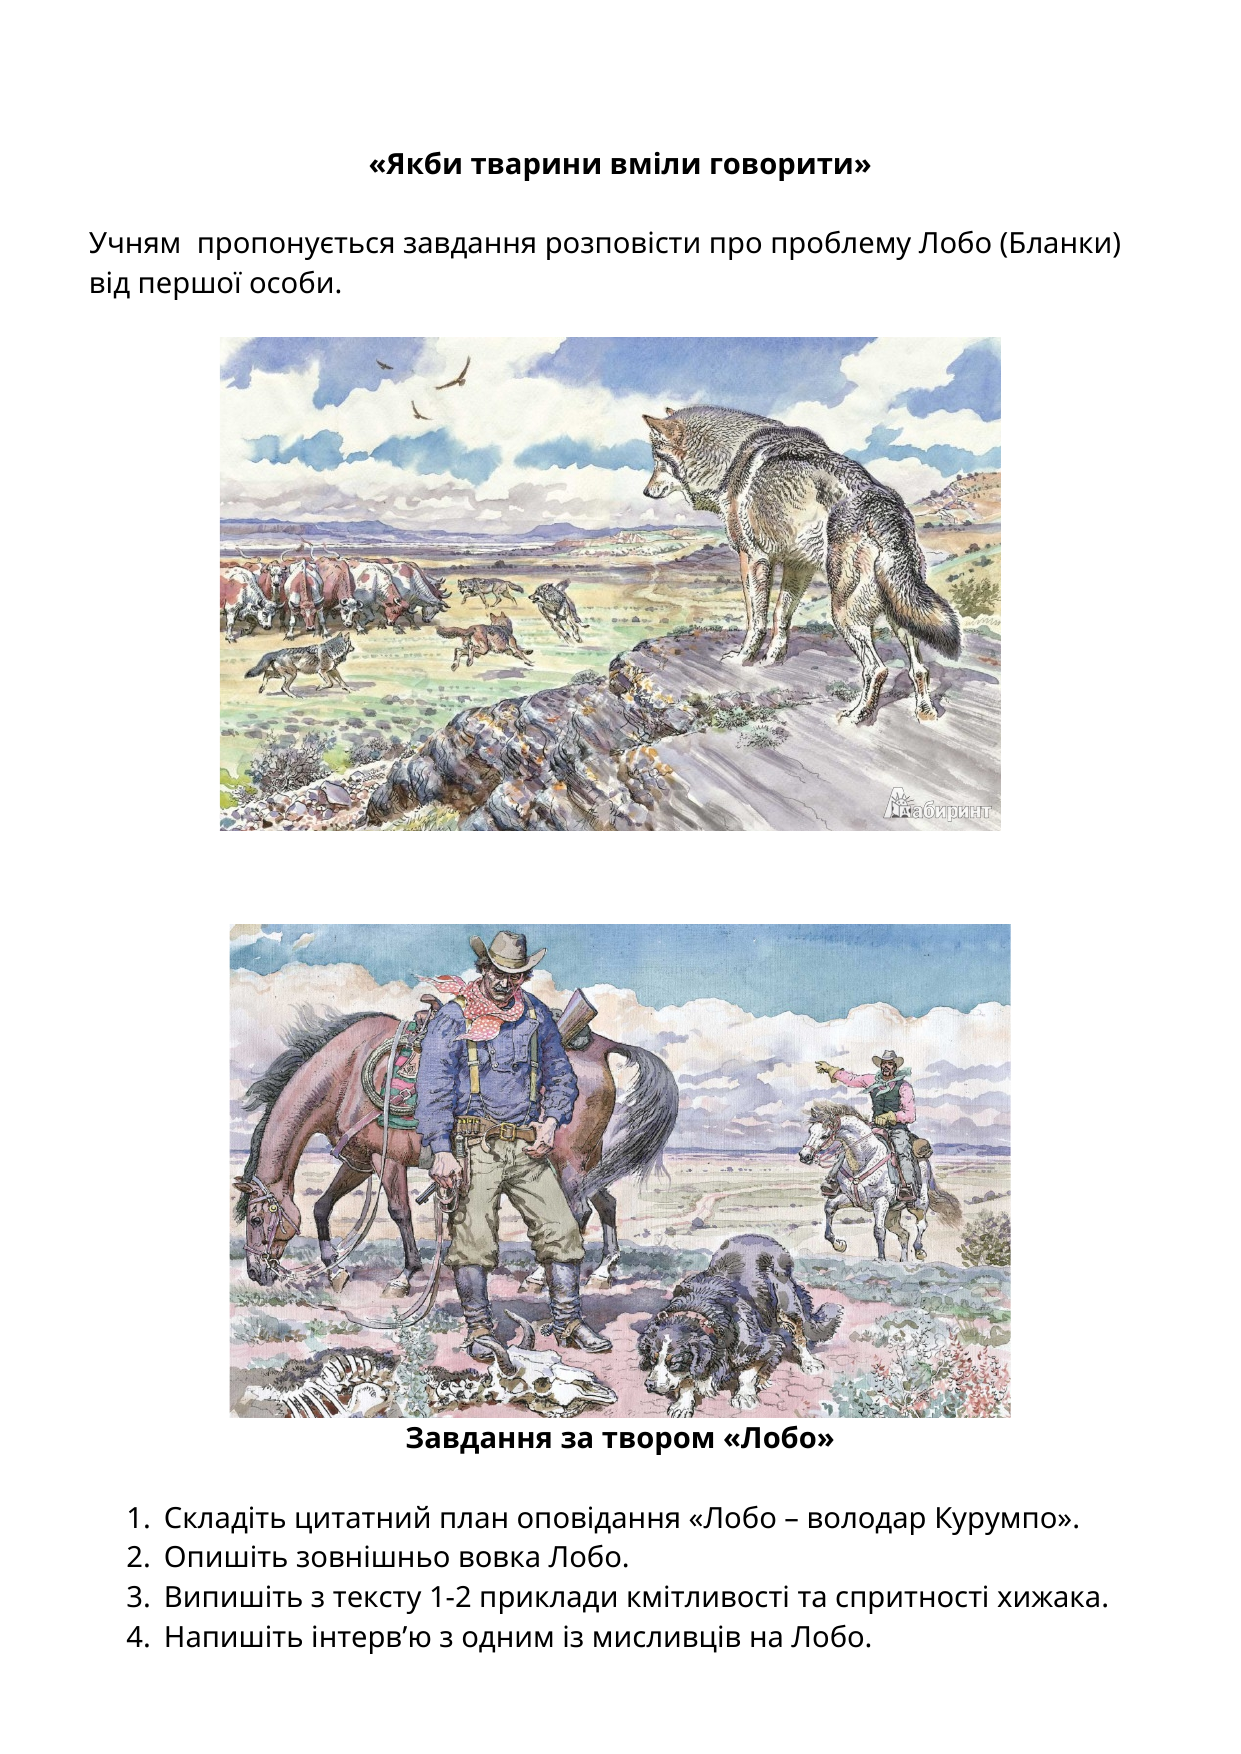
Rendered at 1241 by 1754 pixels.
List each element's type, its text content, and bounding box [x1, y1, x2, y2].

text «Якби тварини вміли говорити» [89, 143, 1152, 183]
list Напишіть інтерв’ю з одним із мисливців на Лобо. [126, 1616, 1152, 1656]
list Складіть цитатний план оповідання «Лобо – володар Курумпо». [126, 1497, 1152, 1537]
picture [229, 924, 1011, 1418]
list Опишіть зовнішньо вовка Лобо. [126, 1537, 1152, 1576]
list Випишіть з тексту 1-2 приклади кмітливості та спритності хижака. [126, 1576, 1152, 1616]
text Учням пропонується завдання розповісти про проблему Лобо (Бланки) від першої особи. [89, 222, 1152, 302]
picture [219, 337, 1001, 831]
text Завдання за твором «Лобо» [89, 1418, 1152, 1457]
